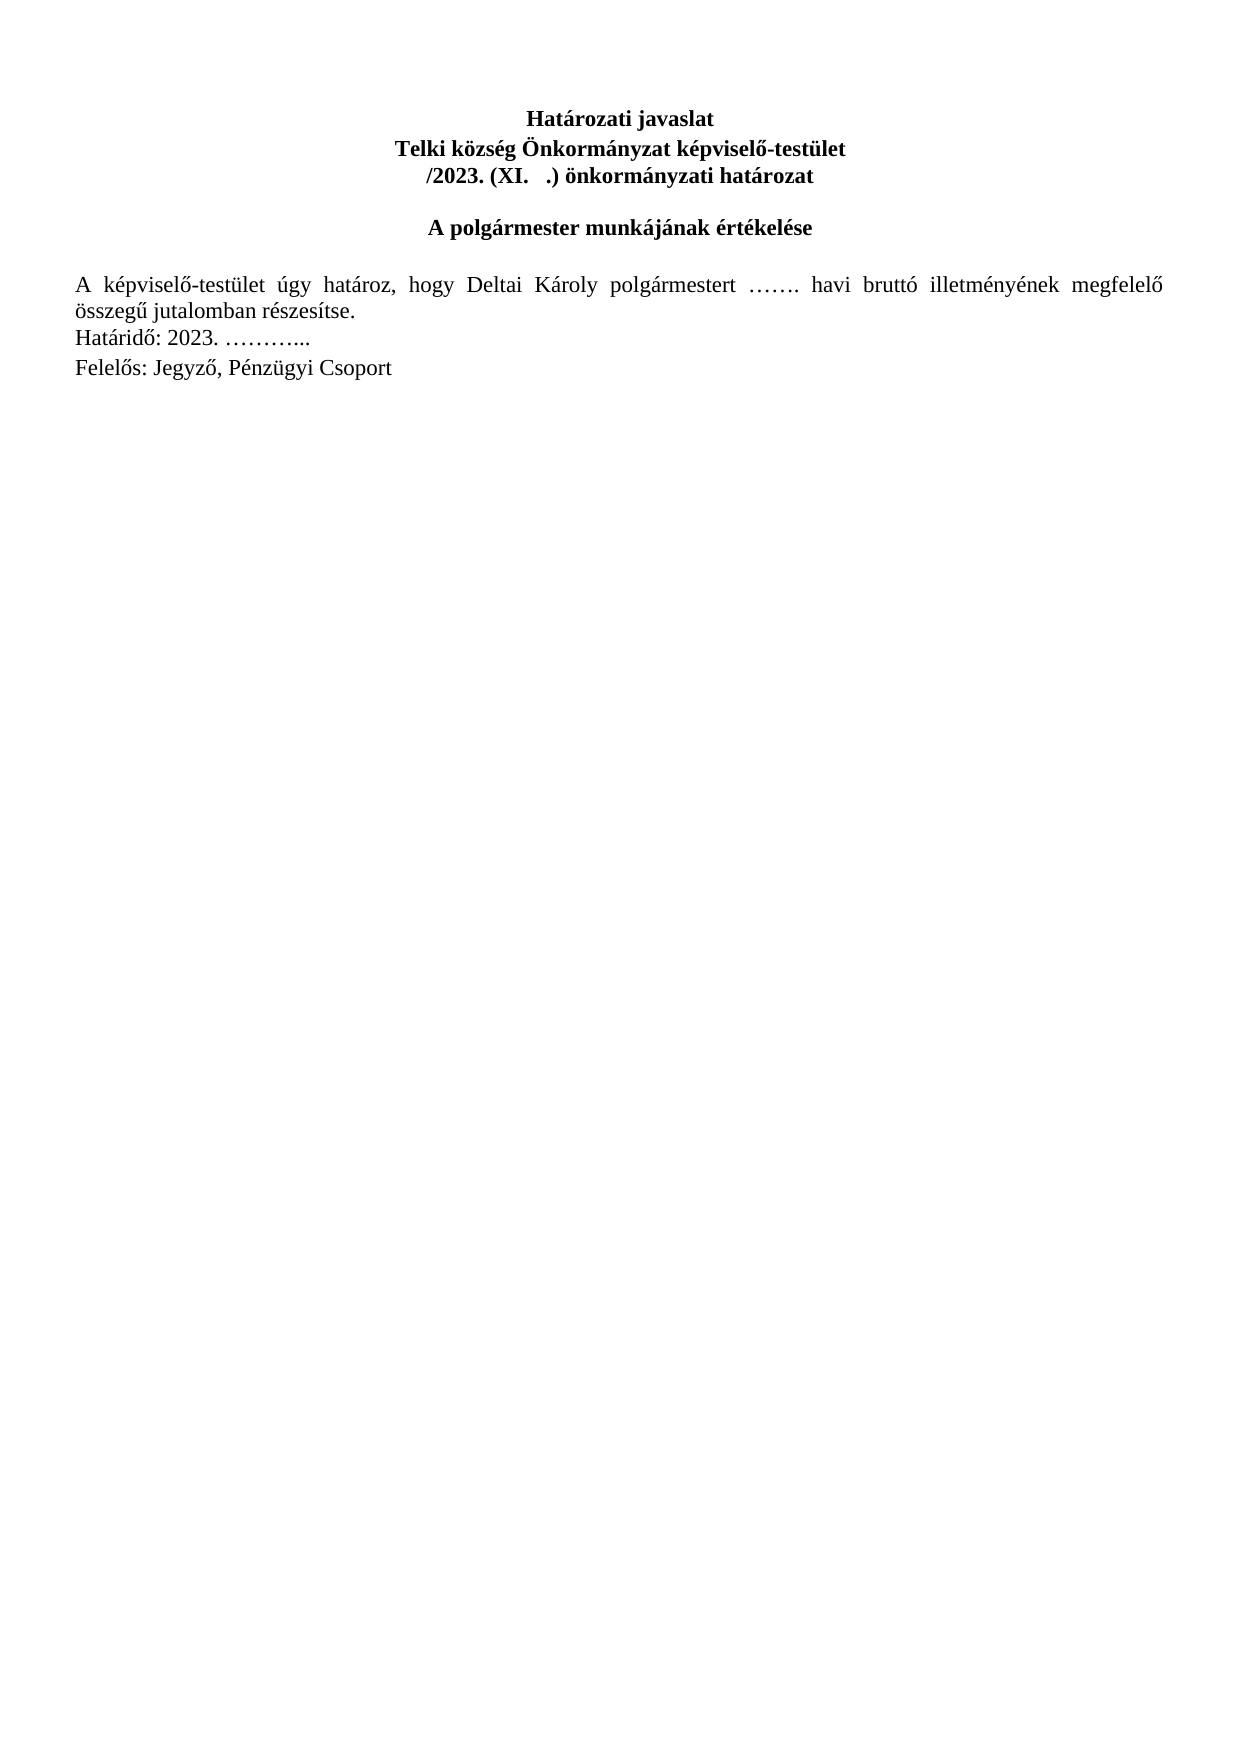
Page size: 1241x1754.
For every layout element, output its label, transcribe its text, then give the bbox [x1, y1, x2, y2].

text Határozati javaslat [75, 105, 1165, 132]
text A polgármester munkájának értékelése [75, 214, 1165, 241]
text /2023. (XI. .) önkormányzati határozat [75, 162, 1165, 188]
text Telki község Önkormányzat képviselő-testület [75, 135, 1165, 162]
text Felelős: Jegyző, Pénzügyi Csoport [75, 354, 1165, 380]
text Határidő: 2023. ………... [75, 324, 1165, 350]
text A képviselő-testület úgy határoz, hogy Deltai Károly polgármestert ……. havi bruttó illetményének megfelelő összegű jutalomban részesítse. [75, 271, 1165, 324]
